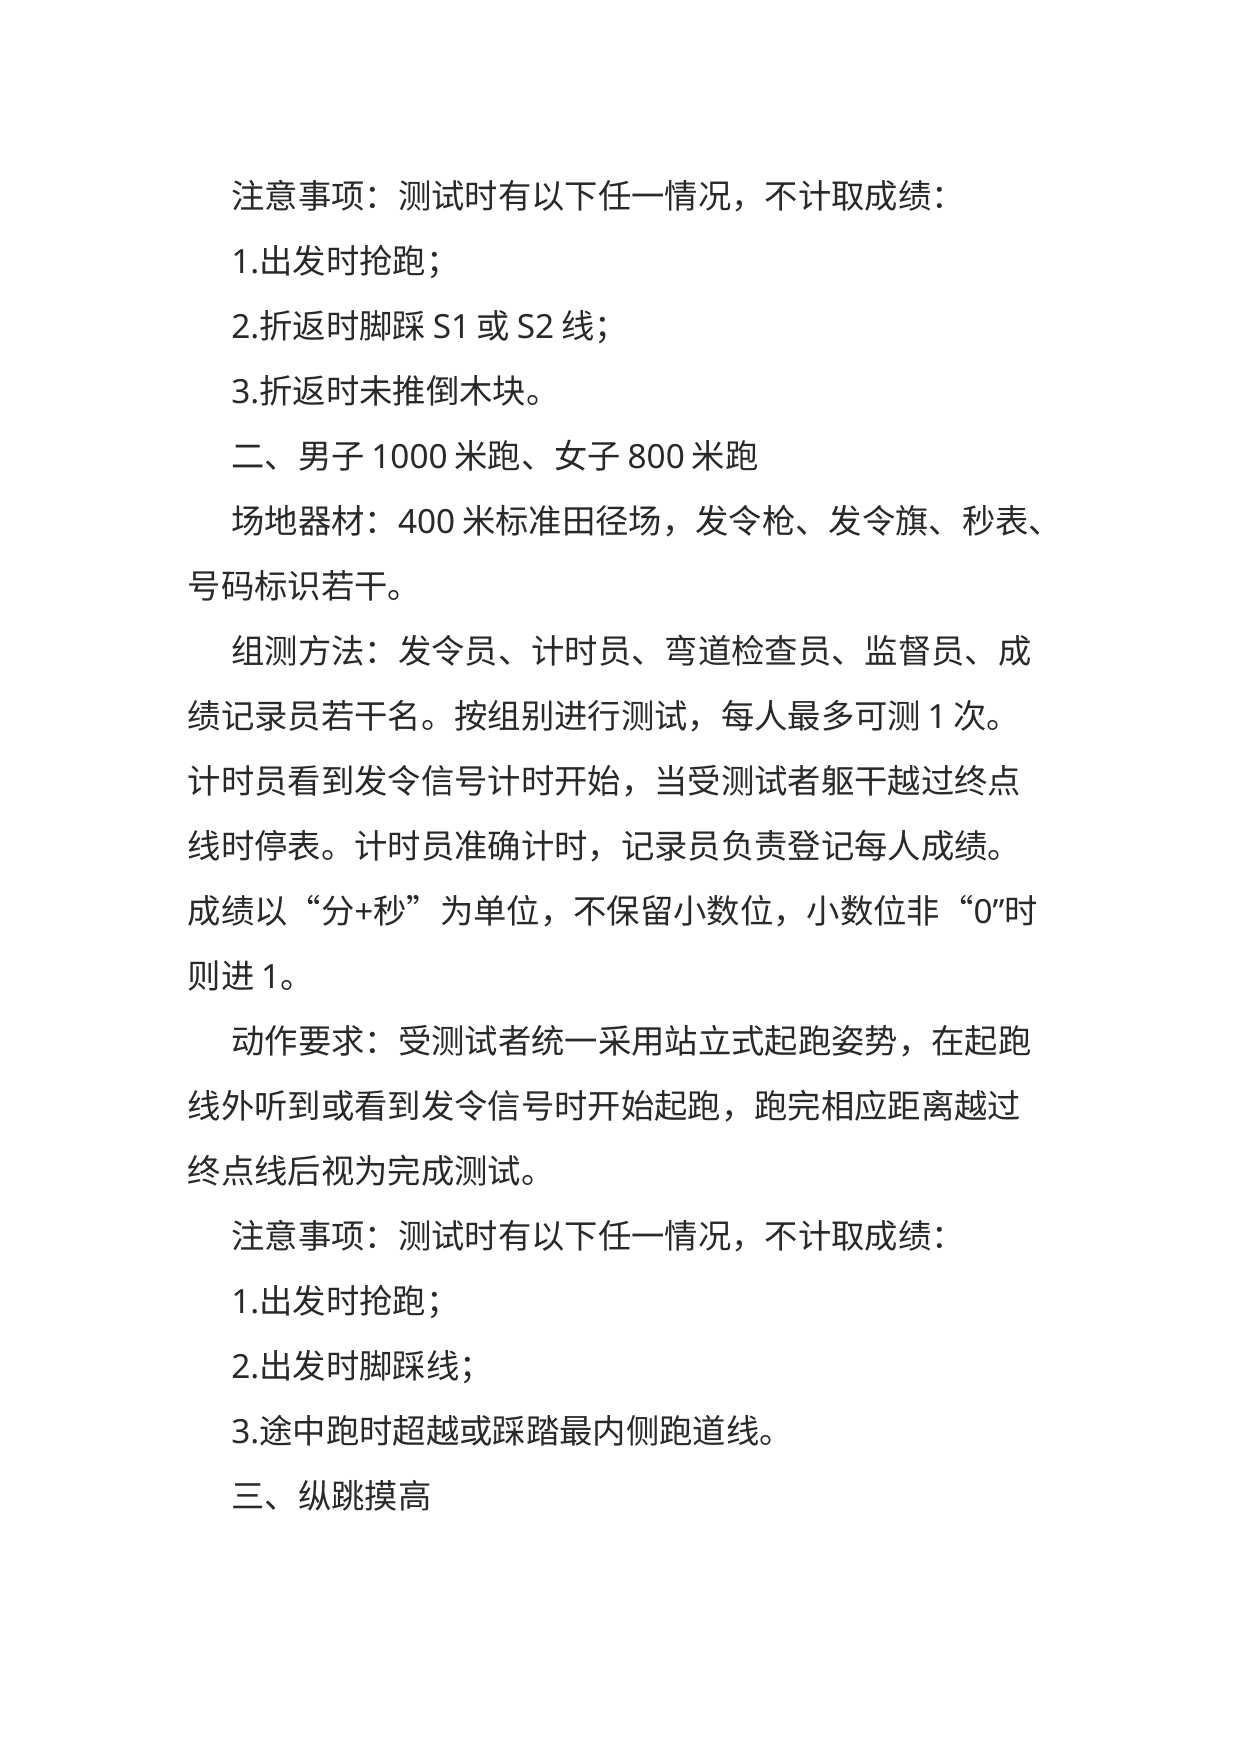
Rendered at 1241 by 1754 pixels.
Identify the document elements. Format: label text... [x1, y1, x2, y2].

text 3.折返时未推倒木块。 [187, 357, 1053, 422]
text 1.出发时抢跑； [187, 227, 1053, 292]
text 注意事项：测试时有以下任一情况，不计取成绩： [187, 162, 1053, 227]
text 3.途中跑时超越或踩踏最内侧跑道线。 [187, 1397, 1053, 1462]
text 注意事项：测试时有以下任一情况，不计取成绩： [187, 1202, 1053, 1267]
text 1.出发时抢跑； [187, 1267, 1053, 1332]
text 2.折返时脚踩S1或S2线； [187, 292, 1053, 357]
text 二、男子1000米跑、女子800米跑 [187, 422, 1053, 487]
text 组测方法：发令员、计时员、弯道检查员、监督员、成绩记录员若干名。按组别进行测试，每人最多可测1次。计时员看到发令信号计时开始，当受测试者躯干越过终点线时停表。计时员准确计时，记录员负责登记每人成绩。成绩以“分+秒”为单位，不保留小数位，小数位非“0”时则进1。 [187, 617, 1053, 1007]
text 场地器材：400米标准田径场，发令枪、发令旗、秒表、号码标识若干。 [187, 487, 1053, 617]
text 动作要求：受测试者统一采用站立式起跑姿势，在起跑线外听到或看到发令信号时开始起跑，跑完相应距离越过终点线后视为完成测试。 [187, 1007, 1053, 1202]
text 2.出发时脚踩线； [187, 1332, 1053, 1397]
text 三、纵跳摸高 [187, 1462, 1053, 1527]
